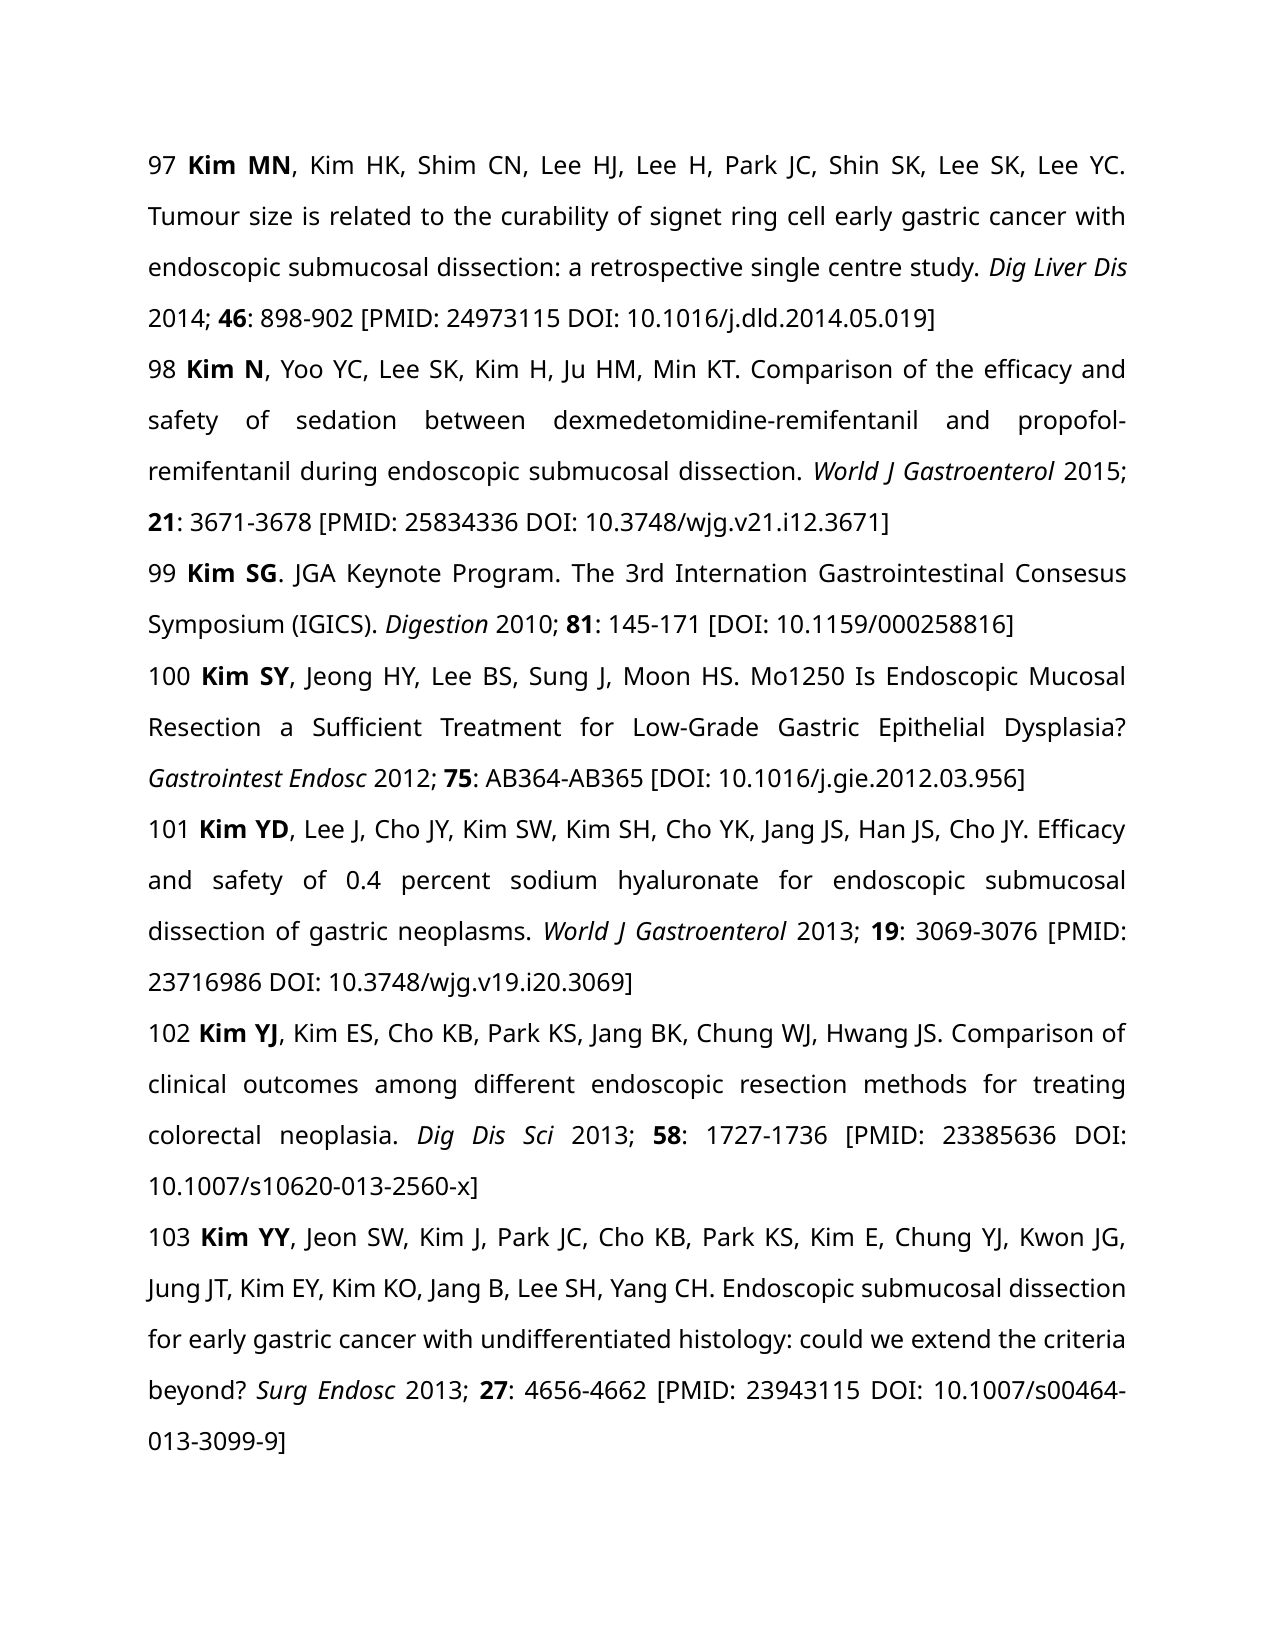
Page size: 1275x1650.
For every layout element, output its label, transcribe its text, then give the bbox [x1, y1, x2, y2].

text 103 Kim YY, Jeon SW, Kim J, Park JC, Cho KB, Park KS, Kim E, Chung YJ, Kwon JG, Jung JT, Kim EY, Kim KO, Jang B, Lee SH, Yang CH. Endoscopic submucosal dissection for early gastric cancer with undifferentiated histology: could we extend the criteria beyond? Surg Endosc 2013; 27: 4656-4662 [PMID: 23943115 DOI: 10.1007/s00464-013-3099-9] [148, 1219, 1127, 1458]
text 97 Kim MN, Kim HK, Shim CN, Lee HJ, Lee H, Park JC, Shin SK, Lee SK, Lee YC. Tumour size is related to the curability of signet ring cell early gastric cancer with endoscopic submucosal dissection: a retrospective single centre study. Dig Liver Dis 2014; 46: 898-902 [PMID: 24973115 DOI: 10.1016/j.dld.2014.05.019] [148, 148, 1127, 335]
text 99 Kim SG. JGA Keynote Program. The 3rd Internation Gastrointestinal Consesus Symposium (IGICS). Digestion 2010; 81: 145-171 [DOI: 10.1159/000258816] [148, 556, 1127, 641]
text 100 Kim SY, Jeong HY, Lee BS, Sung J, Moon HS. Mo1250 Is Endoscopic Mucosal Resection a Sufficient Treatment for Low-Grade Gastric Epithelial Dysplasia? Gastrointest Endosc 2012; 75: AB364-AB365 [DOI: 10.1016/j.gie.2012.03.956] [148, 658, 1127, 794]
text 98 Kim N, Yoo YC, Lee SK, Kim H, Ju HM, Min KT. Comparison of the efficacy and safety of sedation between dexmedetomidine-remifentanil and propofol-remifentanil during endoscopic submucosal dissection. World J Gastroenterol 2015; 21: 3671-3678 [PMID: 25834336 DOI: 10.3748/wjg.v21.i12.3671] [148, 352, 1127, 539]
text 101 Kim YD, Lee J, Cho JY, Kim SW, Kim SH, Cho YK, Jang JS, Han JS, Cho JY. Efficacy and safety of 0.4 percent sodium hyaluronate for endoscopic submucosal dissection of gastric neoplasms. World J Gastroenterol 2013; 19: 3069-3076 [PMID: 23716986 DOI: 10.3748/wjg.v19.i20.3069] [148, 811, 1127, 998]
text 102 Kim YJ, Kim ES, Cho KB, Park KS, Jang BK, Chung WJ, Hwang JS. Comparison of clinical outcomes among different endoscopic resection methods for treating colorectal neoplasia. Dig Dis Sci 2013; 58: 1727-1736 [PMID: 23385636 DOI: 10.1007/s10620-013-2560-x] [148, 1015, 1127, 1203]
